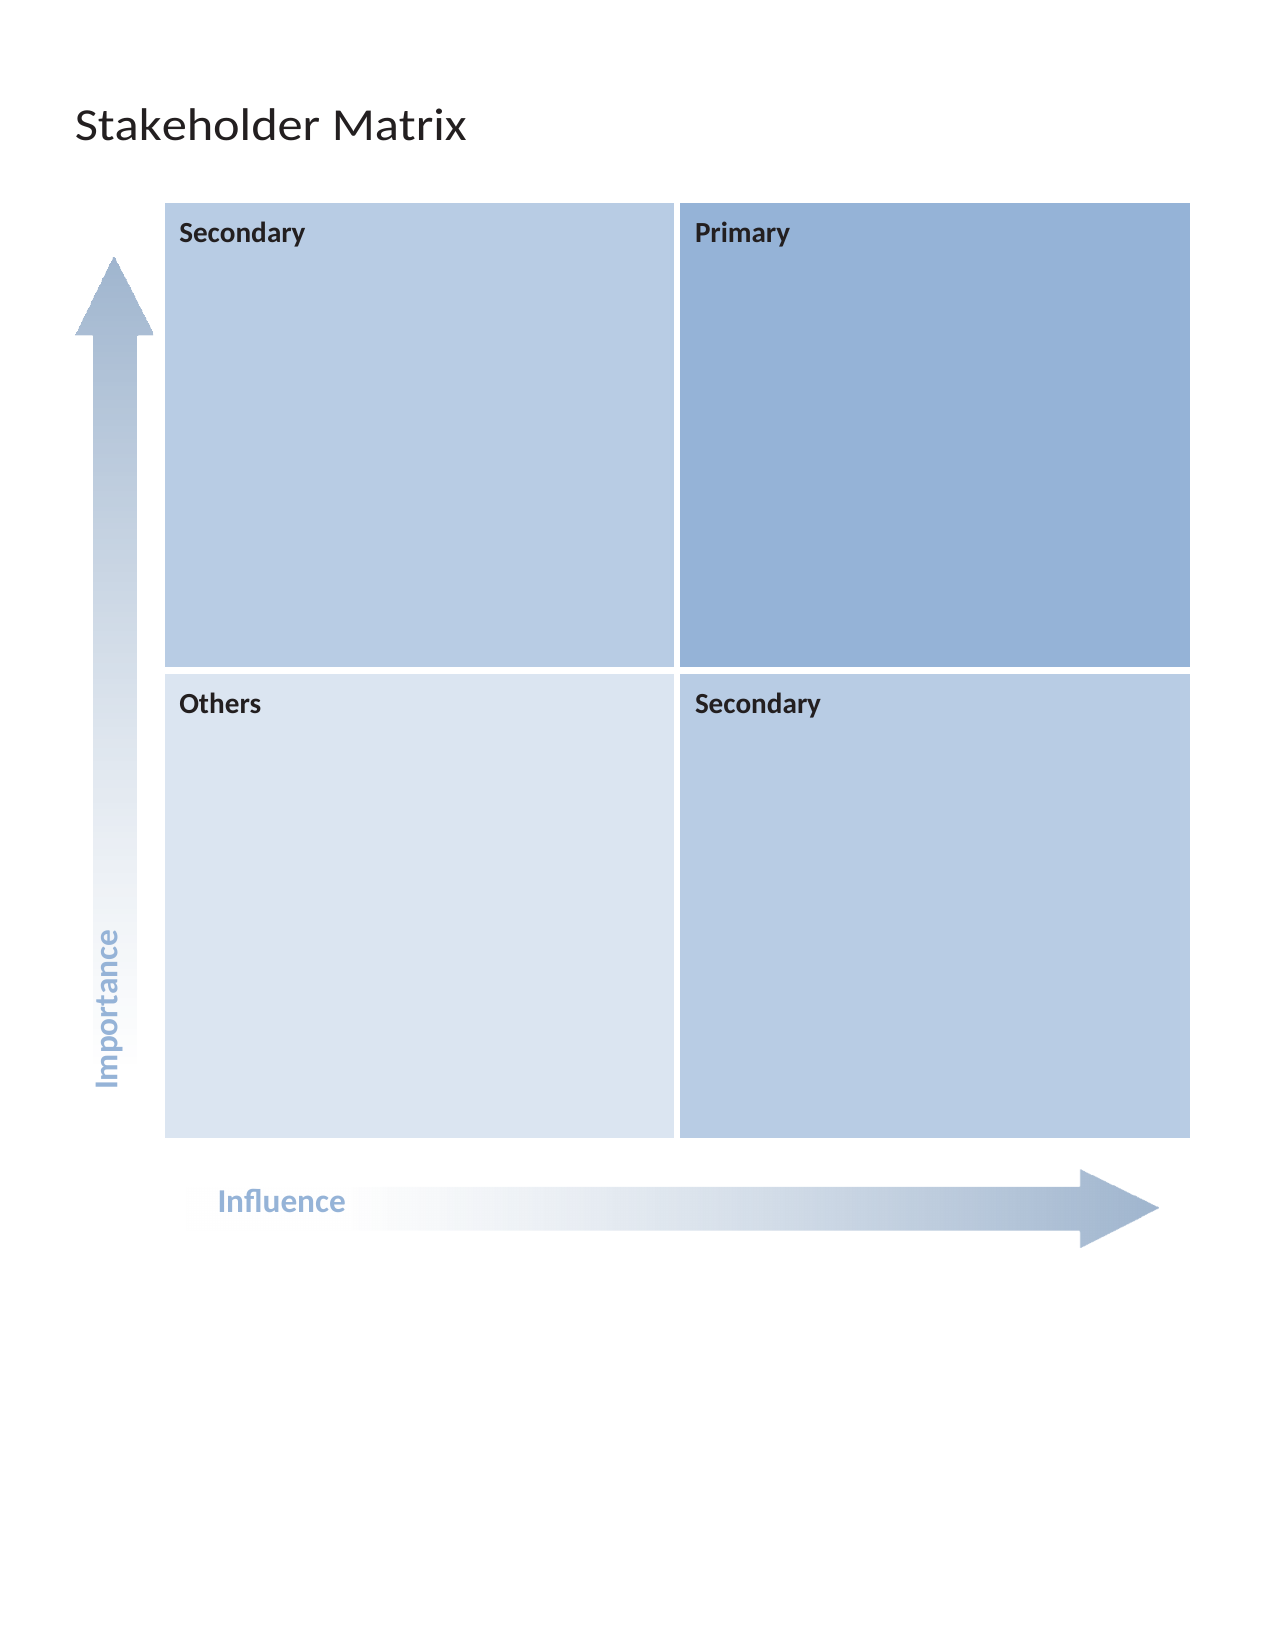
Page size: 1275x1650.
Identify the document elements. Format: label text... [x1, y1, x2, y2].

text Stakeholder Matrix [74, 96, 1217, 152]
table_header Primary [680, 203, 1190, 667]
table_cell Secondary [680, 674, 1190, 1138]
table_header Secondary [165, 203, 674, 667]
table_cell Others [165, 674, 674, 1138]
